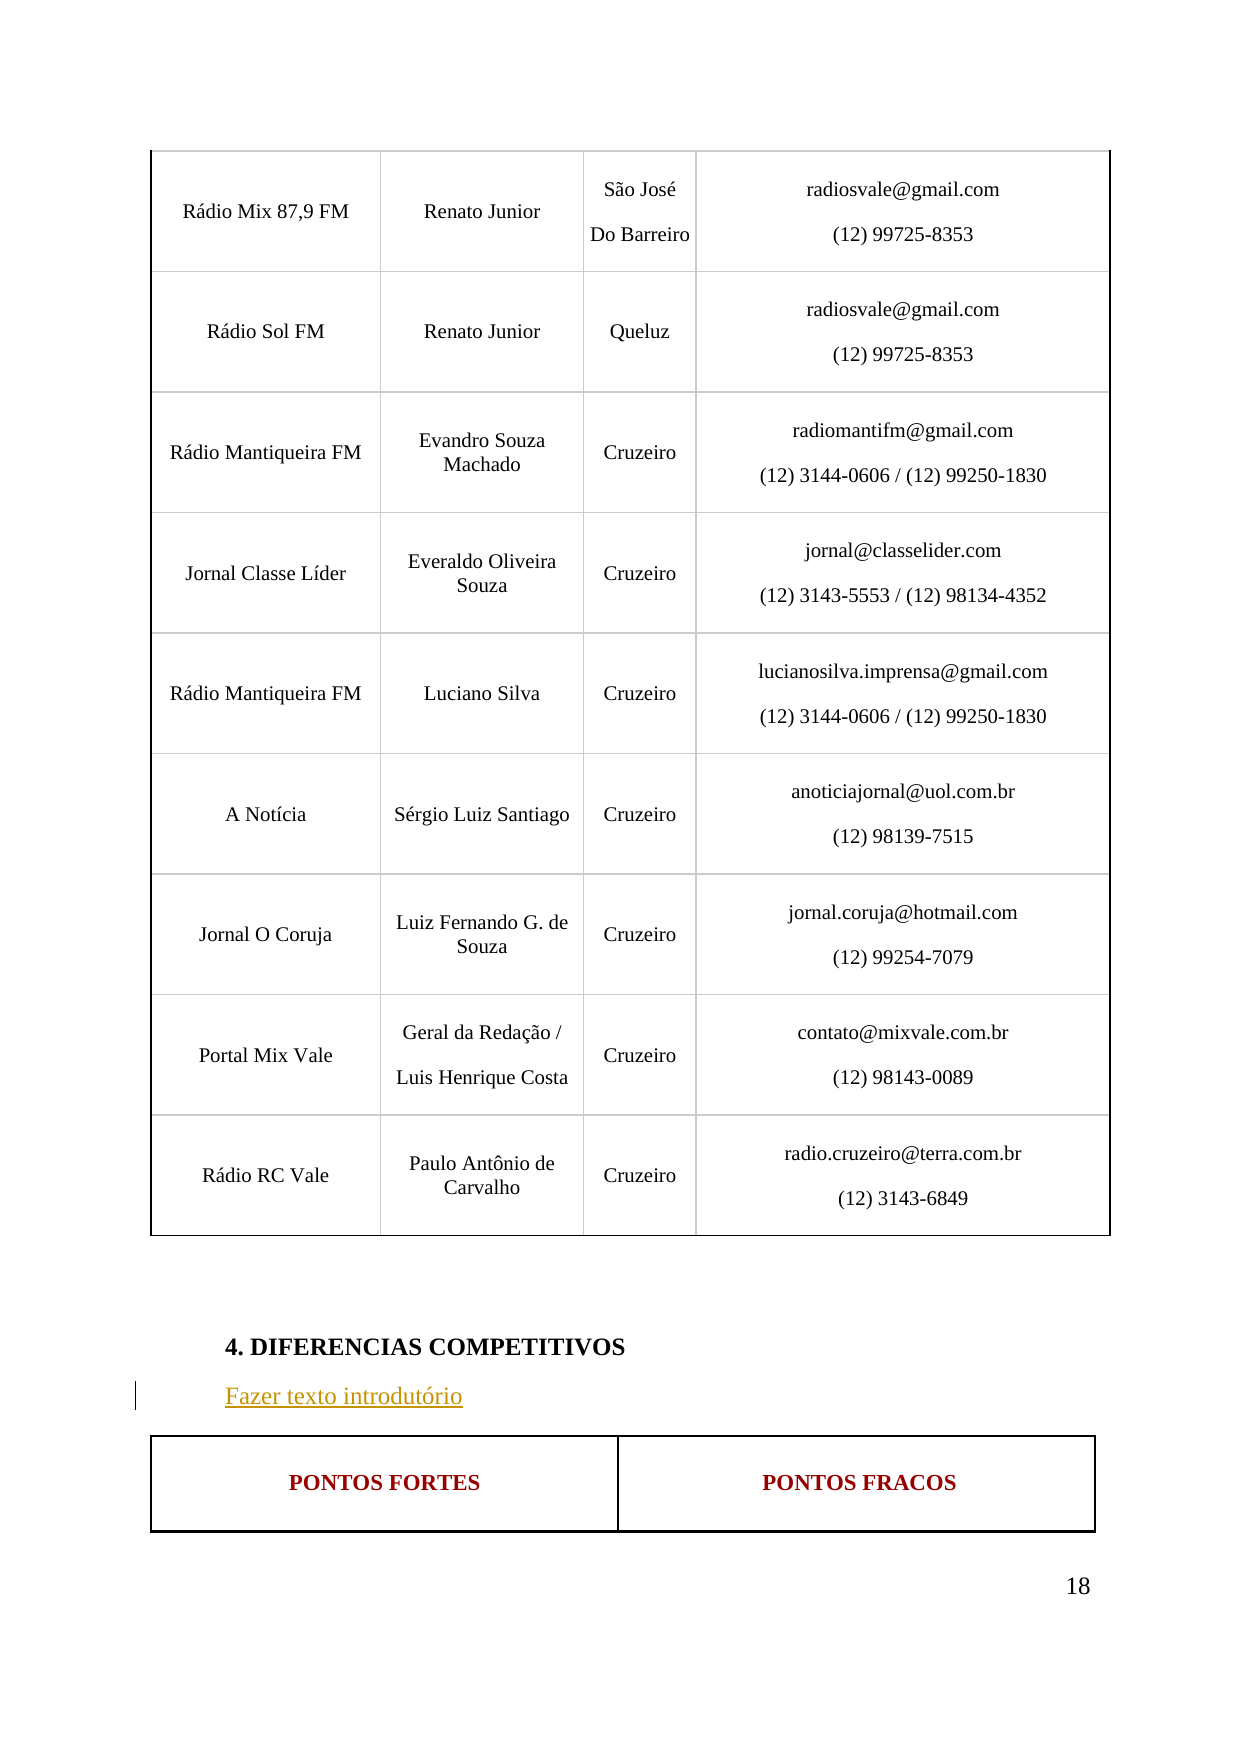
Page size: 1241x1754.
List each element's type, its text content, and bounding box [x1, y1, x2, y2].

subtitle 4. DIFERENCIAS COMPETITIVOS [150, 1332, 1090, 1361]
table_header PONTOS FRACOS [619, 1437, 1094, 1530]
table_header PONTOS FORTES [152, 1437, 617, 1530]
